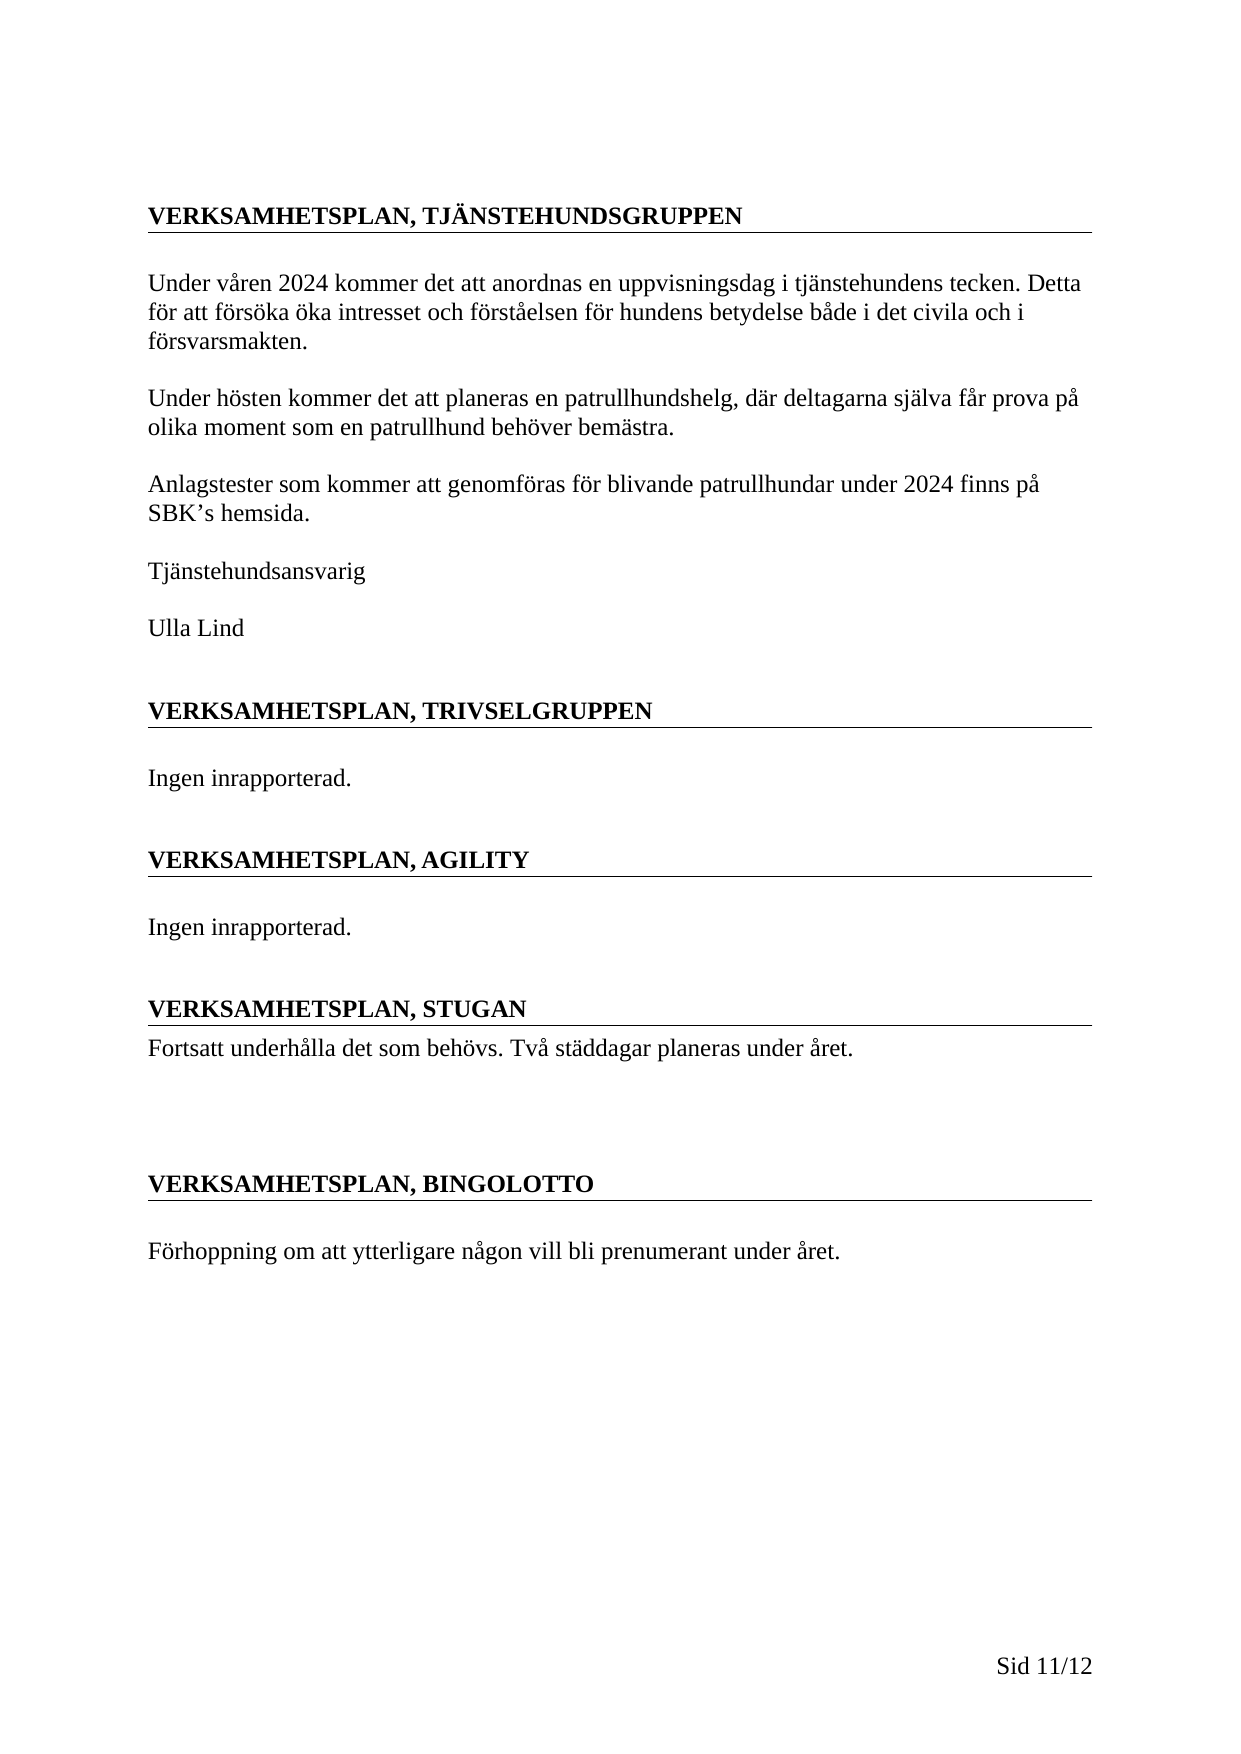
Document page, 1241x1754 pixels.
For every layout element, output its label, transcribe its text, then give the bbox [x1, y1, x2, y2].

text Ulla Lind [148, 613, 1092, 642]
text Under hösten kommer det att planeras en patrullhundshelg, där deltagarna själva får prova på olika moment som en patrullhund behöver bemästra. [148, 383, 1092, 441]
text Fortsatt underhålla det som behövs. Två städdagar planeras under året. [148, 1033, 1092, 1061]
text Under våren 2024 kommer det att anordnas en uppvisningsdag i tjänstehundens tecken. Detta för att försöka öka intresset och förståelsen för hundens betydelse både i det civila och i försvarsmakten. [148, 268, 1092, 354]
subtitle VERKSAMHETSPLAN, STUGAN [148, 994, 1092, 1025]
subtitle VERKSAMHETSPLAN, TRIVSELGRUPPEN [148, 696, 1092, 727]
text Anlagstester som kommer att genomföras för blivande patrullhundar under 2024 finns på SBK’s hemsida. [148, 469, 1092, 527]
text Ingen inrapporterad. [148, 912, 1092, 941]
subtitle VERKSAMHETSPLAN, BINGOLOTTO [148, 1169, 1092, 1200]
text Förhoppning om att ytterligare någon vill bli prenumerant under året. [148, 1236, 1092, 1264]
subtitle VERKSAMHETSPLAN, TJÄNSTEHUNDSGRUPPEN [148, 201, 1092, 232]
subtitle VERKSAMHETSPLAN, AGILITY [148, 845, 1092, 876]
text Tjänstehundsansvarig [148, 556, 1092, 584]
text Ingen inrapporterad. [148, 763, 1092, 791]
